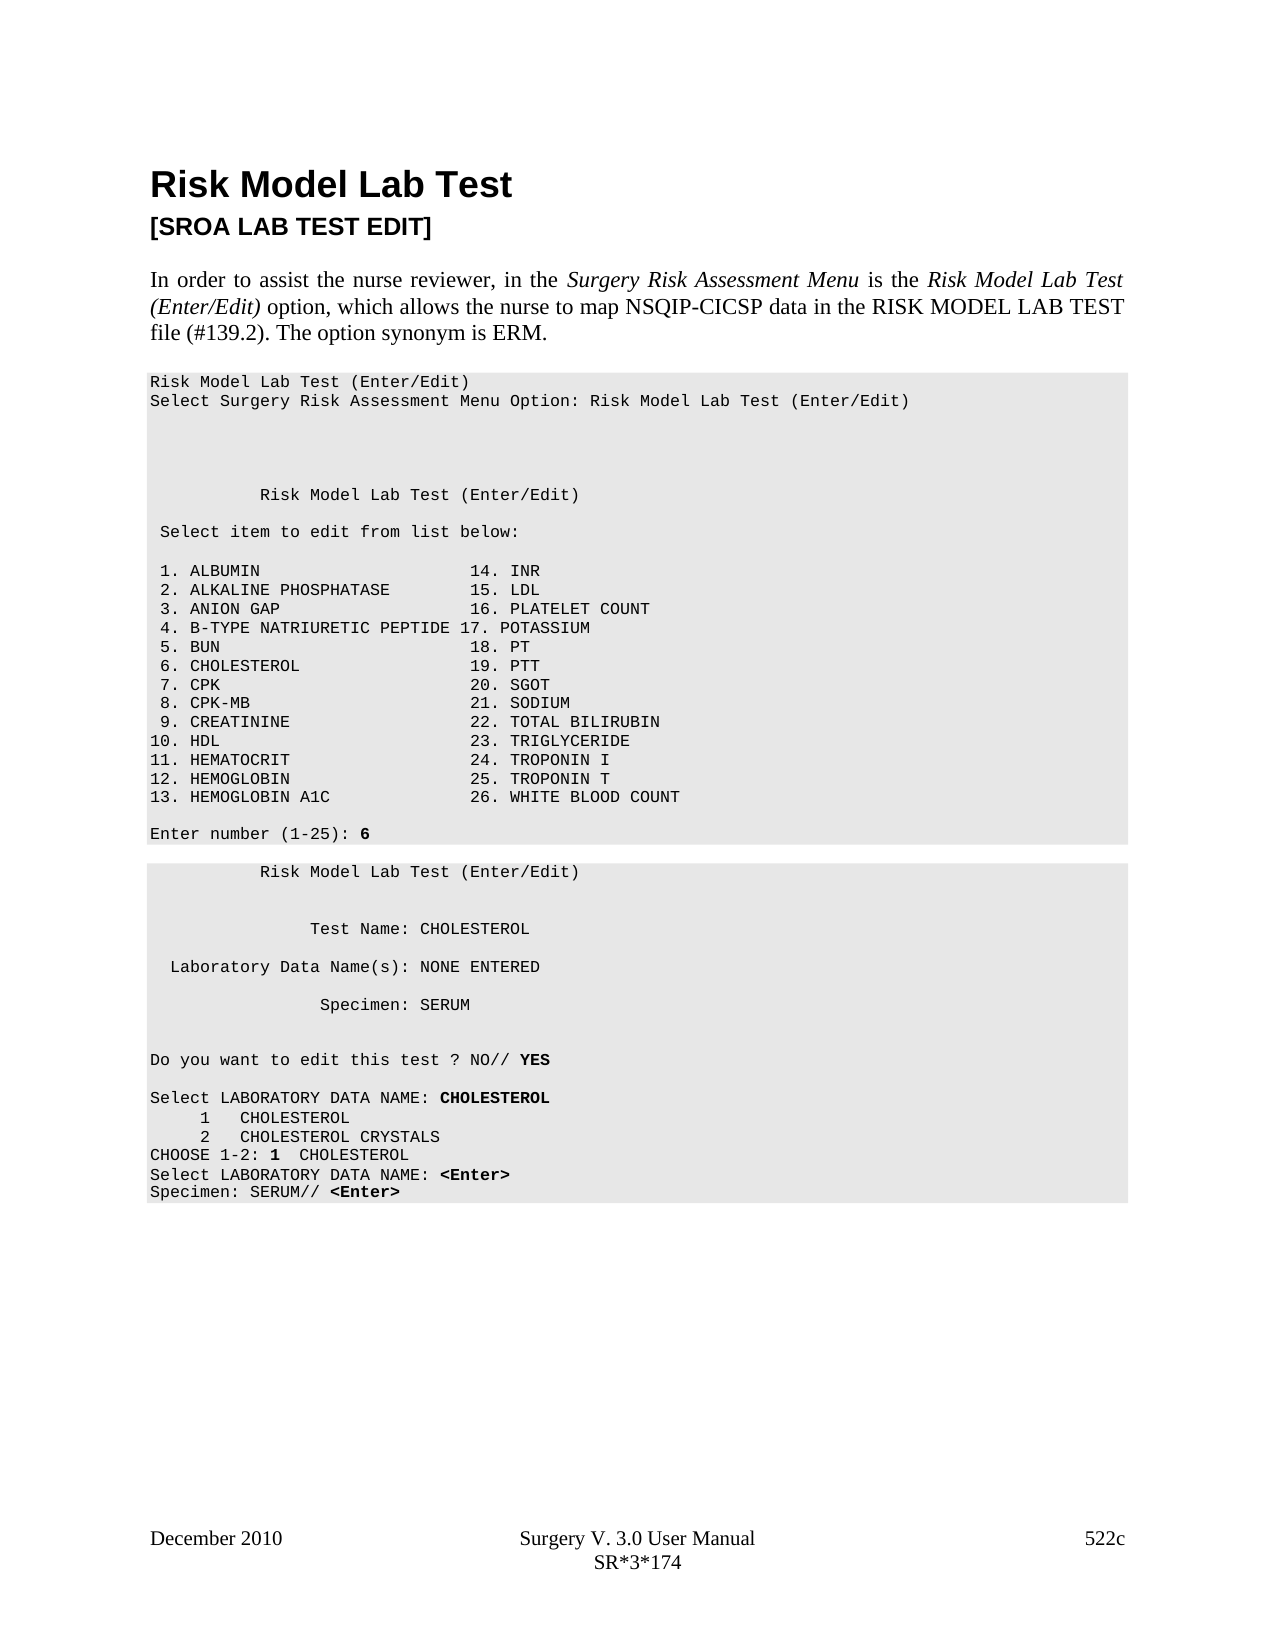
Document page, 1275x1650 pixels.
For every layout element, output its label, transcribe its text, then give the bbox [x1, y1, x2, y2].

subtitle [SROA LAB TEST EDIT] [150, 212, 1139, 240]
text In order to assist the nurse reviewer, in the Surgery Risk Assessment Menu is the Risk Model Lab Test (Enter/Edit) option, which allows the nurse to map NSQIP-CICSP data in the RISK MODEL LAB TEST file (#139.2). The option synonym is ERM. [150, 266, 1125, 345]
subtitle Risk Model Lab Test [150, 162, 1139, 205]
